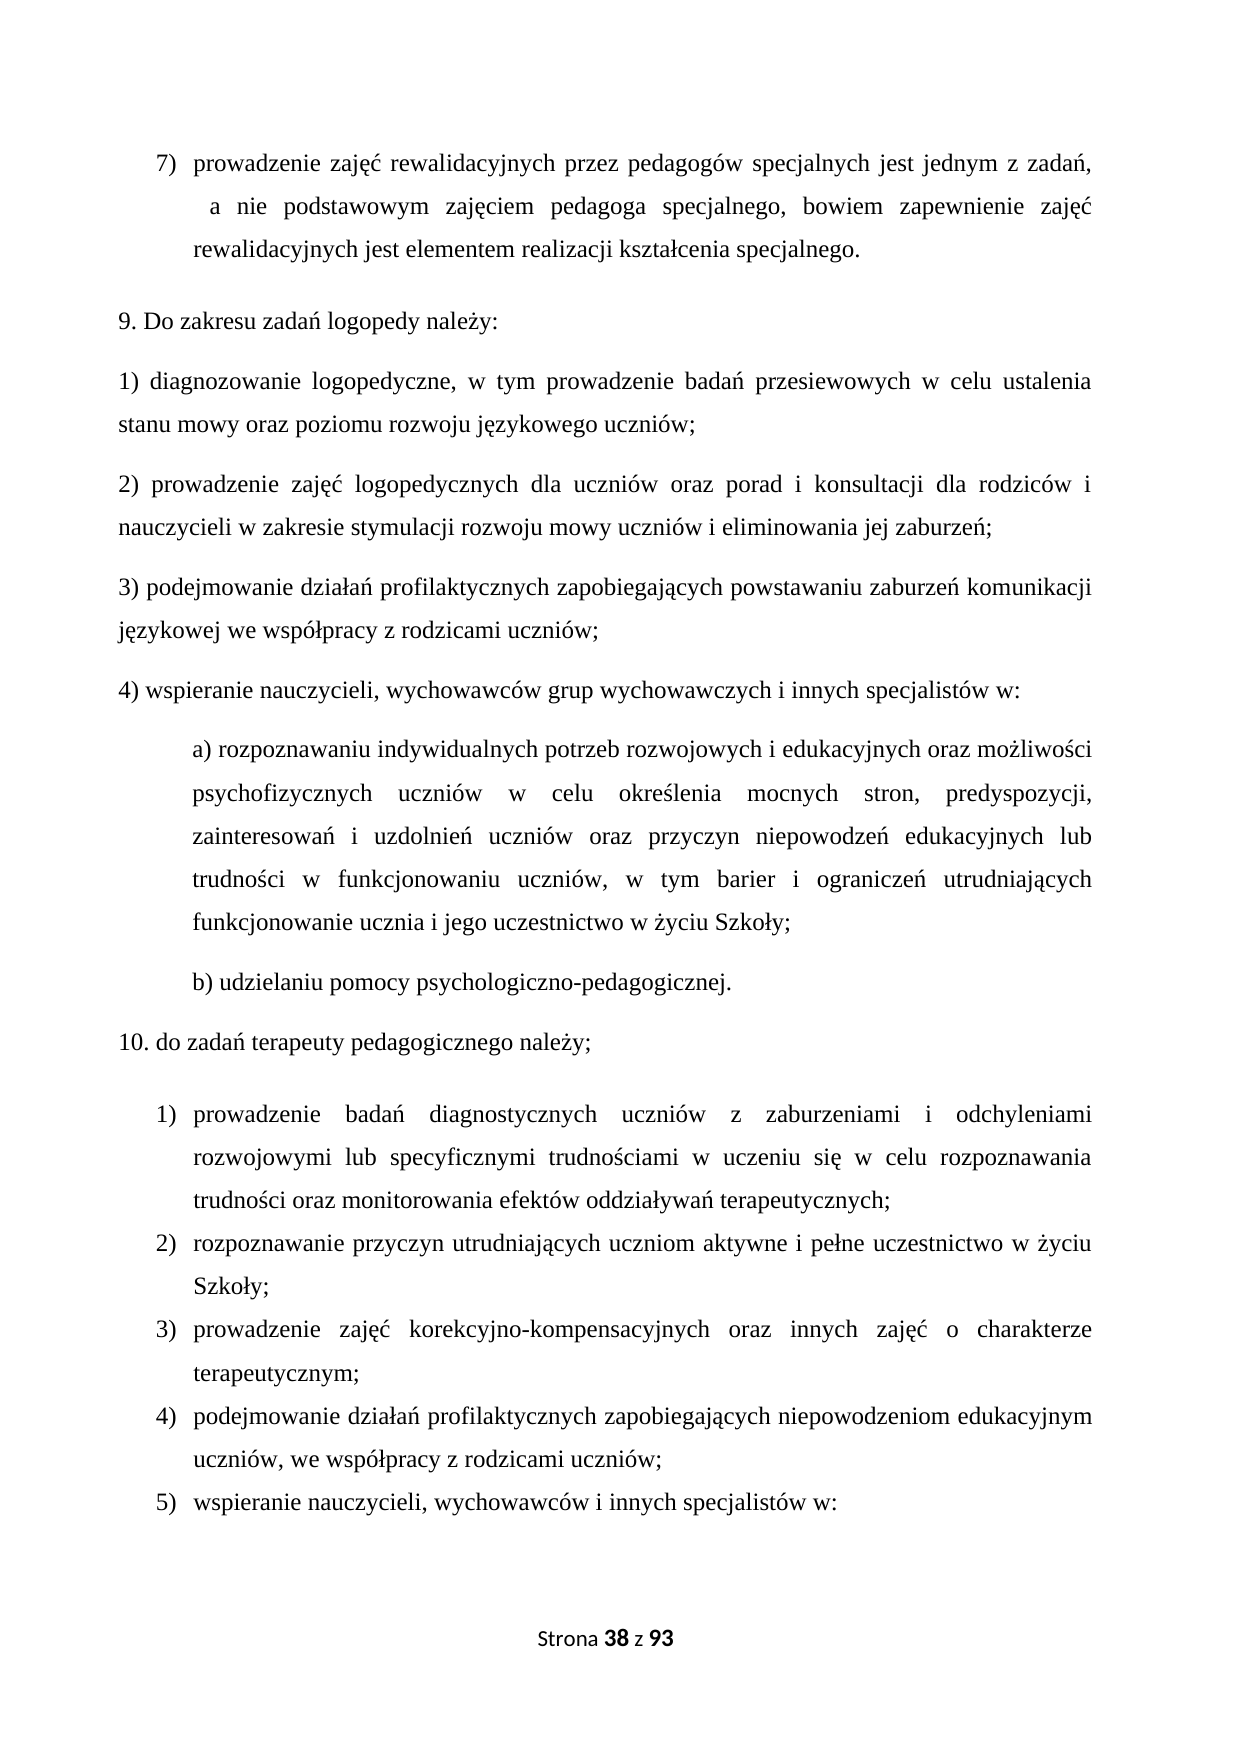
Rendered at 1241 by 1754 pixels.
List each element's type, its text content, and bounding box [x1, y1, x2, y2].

list prowadzenie zajęć korekcyjno-kompensacyjnych oraz innych zajęć o charakterze terapeutycznym; [156, 1314, 1093, 1386]
list podejmowanie działań profilaktycznych zapobiegających niepowodzeniom edukacyjnym uczniów, we współpracy z rodzicami uczniów; [156, 1401, 1093, 1473]
text 9. Do zakresu zadań logopedy należy: [118, 306, 1093, 335]
text a) rozpoznawaniu indywidualnych potrzeb rozwojowych i edukacyjnych oraz możliwości psychofizycznych uczniów w celu określenia mocnych stron, predyspozycji, zainteresowań i uzdolnień uczniów oraz przyczyn niepowodzeń edukacyjnych lub trudności w funkcjonowaniu uczniów, w tym barier i ograniczeń utrudniających funkcjonowanie ucznia i jego uczestnictwo w życiu Szkoły; [192, 734, 1093, 936]
list prowadzenie badań diagnostycznych uczniów z zaburzeniami i odchyleniami rozwojowymi lub specyficznymi trudnościami w uczeniu się w celu rozpoznawania trudności oraz monitorowania efektów oddziaływań terapeutycznych; [156, 1099, 1093, 1214]
list rozpoznawanie przyczyn utrudniających uczniom aktywne i pełne uczestnictwo w życiu Szkoły; [156, 1228, 1093, 1300]
text 10. do zadań terapeuty pedagogicznego należy; [118, 1027, 1093, 1055]
text b) udzielaniu pomocy psychologiczno-pedagogicznej. [192, 967, 1093, 996]
text 2) prowadzenie zajęć logopedycznych dla uczniów oraz porad i konsultacji dla rodziców i nauczycieli w zakresie stymulacji rozwoju mowy uczniów i eliminowania jej zaburzeń; [118, 469, 1093, 541]
text 4) wspieranie nauczycieli, wychowawców grup wychowawczych i innych specjalistów w: [118, 675, 1093, 703]
text 3) podejmowanie działań profilaktycznych zapobiegających powstawaniu zaburzeń komunikacji językowej we współpracy z rodzicami uczniów; [118, 572, 1093, 644]
list prowadzenie zajęć rewalidacyjnych przez pedagogów specjalnych jest jednym z zadań, a nie podstawowym zajęciem pedagoga specjalnego, bowiem zapewnienie zajęć rewalidacyjnych jest elementem realizacji kształcenia specjalnego. [156, 148, 1093, 263]
list wspieranie nauczycieli, wychowawców i innych specjalistów w: [156, 1487, 1093, 1516]
text 1) diagnozowanie logopedyczne, w tym prowadzenie badań przesiewowych w celu ustalenia stanu mowy oraz poziomu rozwoju językowego uczniów; [118, 366, 1093, 438]
